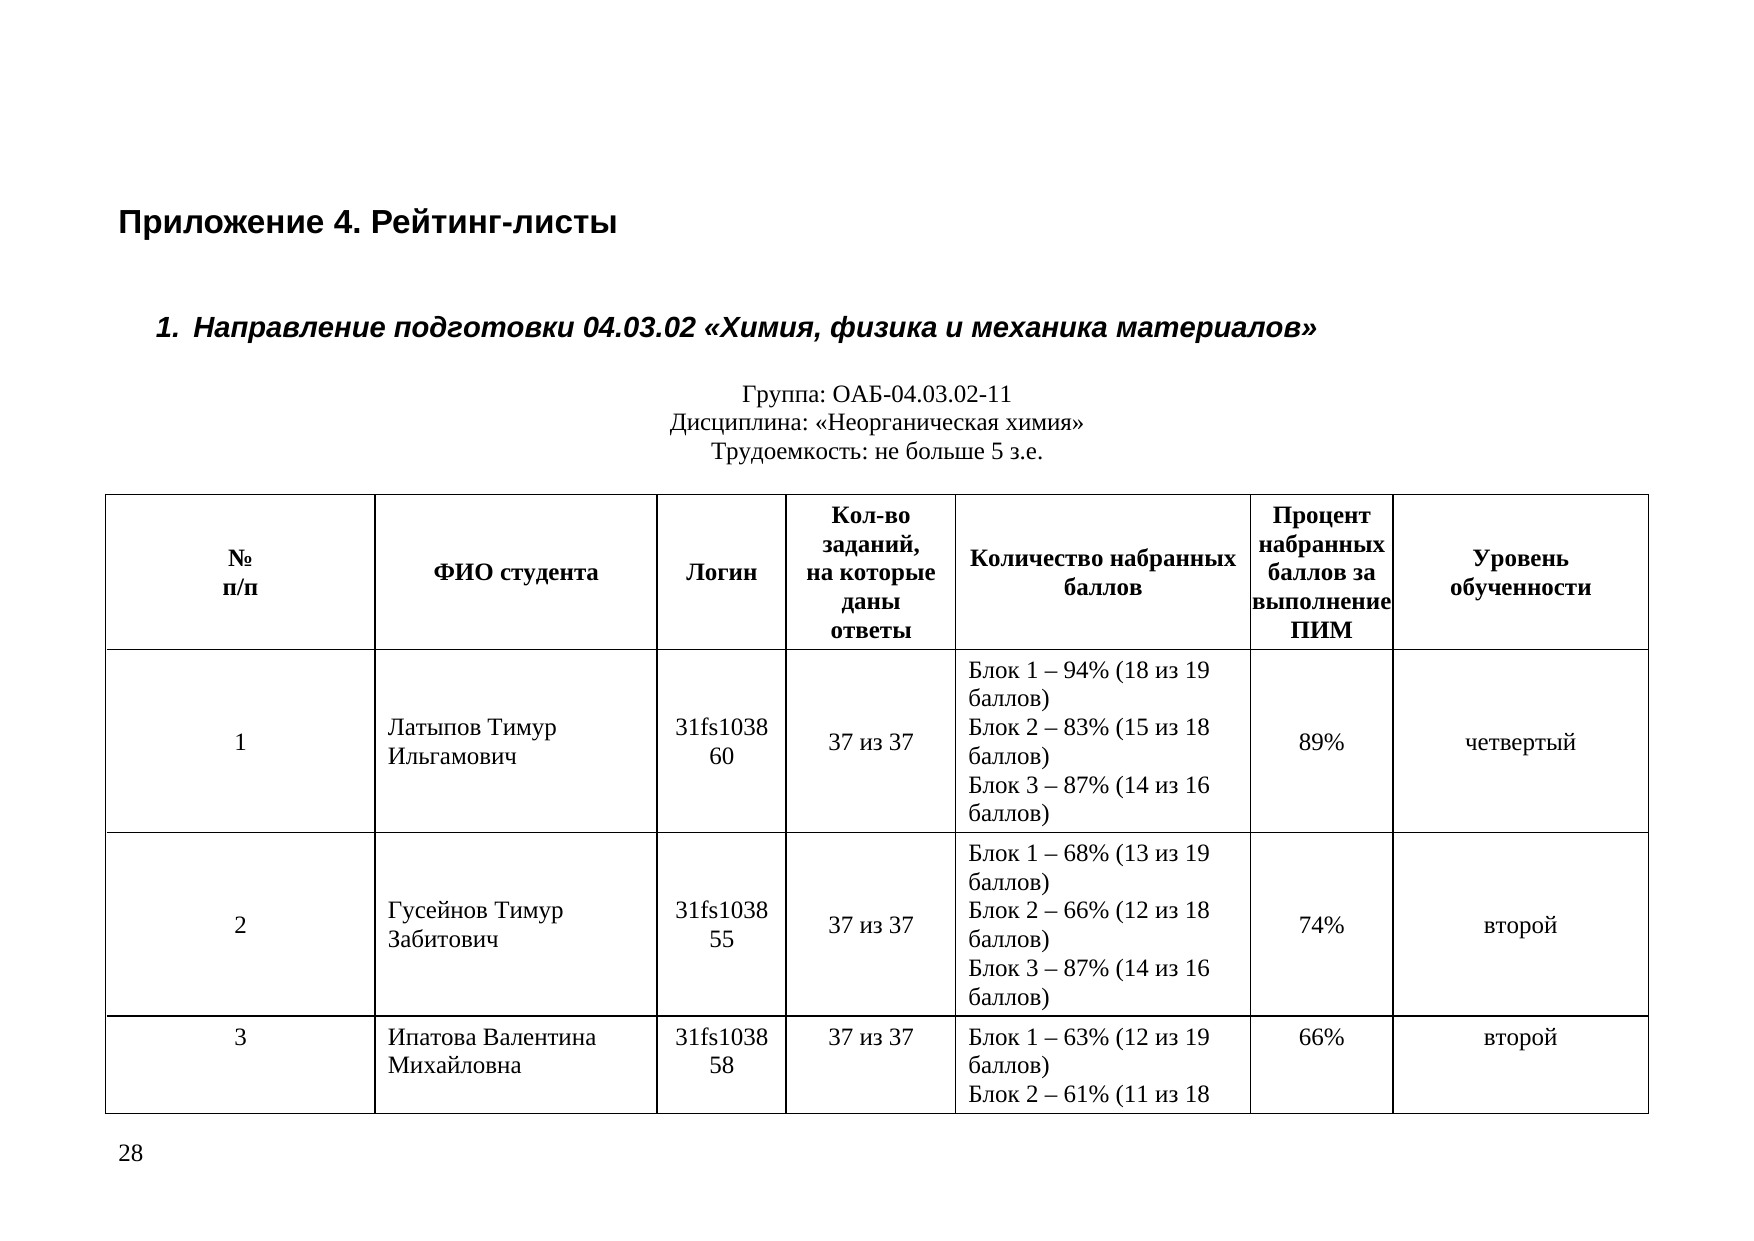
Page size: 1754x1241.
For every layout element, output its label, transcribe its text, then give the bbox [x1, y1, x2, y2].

subtitle Направление подготовки 04.03.02 «Химия, физика и механика материалов» [156, 310, 1636, 344]
table_cell второй [1394, 833, 1648, 1015]
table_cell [956, 1017, 1250, 1112]
table_cell Блок 1 – 68% (13 из 19 баллов) Блок 2 – 66% (12 из 18 баллов) Блок 3 – 87% (14 из 16 баллов) [956, 833, 1250, 1015]
table_cell 37 из 37 [787, 833, 955, 1015]
table_header Логин [658, 495, 785, 648]
table_header Кол-во заданий, на которые даны ответы [787, 495, 955, 648]
table_cell 74% [1251, 833, 1392, 1015]
table_cell 31fs103860 [658, 650, 785, 832]
table_header Процент набранных баллов за выполнение ПИМ [1251, 495, 1392, 648]
table_cell 37 из 37 [787, 1017, 955, 1112]
table_header Количество набранных баллов [956, 495, 1250, 648]
table_cell 66% [1251, 1017, 1392, 1112]
text Трудоемкость: не больше 5 з.е. [118, 436, 1636, 465]
table_cell Гусейнов Тимур Забитович [376, 833, 656, 1015]
table_cell 31fs103858 [658, 1017, 785, 1112]
table_cell Латыпов Тимур Ильгамович [376, 650, 656, 832]
table_cell Блок 1 – 94% (18 из 19 баллов) Блок 2 – 83% (15 из 18 баллов) Блок 3 – 87% (14 из 16 баллов) [956, 650, 1250, 832]
subtitle Приложение 4. Рейтинг-листы [118, 202, 1636, 241]
table_cell 3 [106, 1016, 374, 1112]
text Дисциплина: «Неорганическая химия» [118, 407, 1636, 436]
table_cell 89% [1251, 650, 1392, 832]
table_header ФИО студента [376, 495, 656, 648]
table_cell 37 из 37 [787, 650, 955, 832]
table_cell 31fs103855 [658, 833, 785, 1015]
table_cell 1 [106, 650, 374, 832]
table_cell 2 [106, 833, 374, 1015]
table_cell четвертый [1394, 650, 1648, 832]
table_header № п/п [106, 495, 374, 648]
table_cell Ипатова Валентина Михайловна [376, 1017, 656, 1112]
table_cell второй [1394, 1017, 1648, 1112]
text Группа: ОАБ-04.03.02-11 [118, 379, 1636, 407]
table_header Уровень обученности [1394, 495, 1648, 648]
